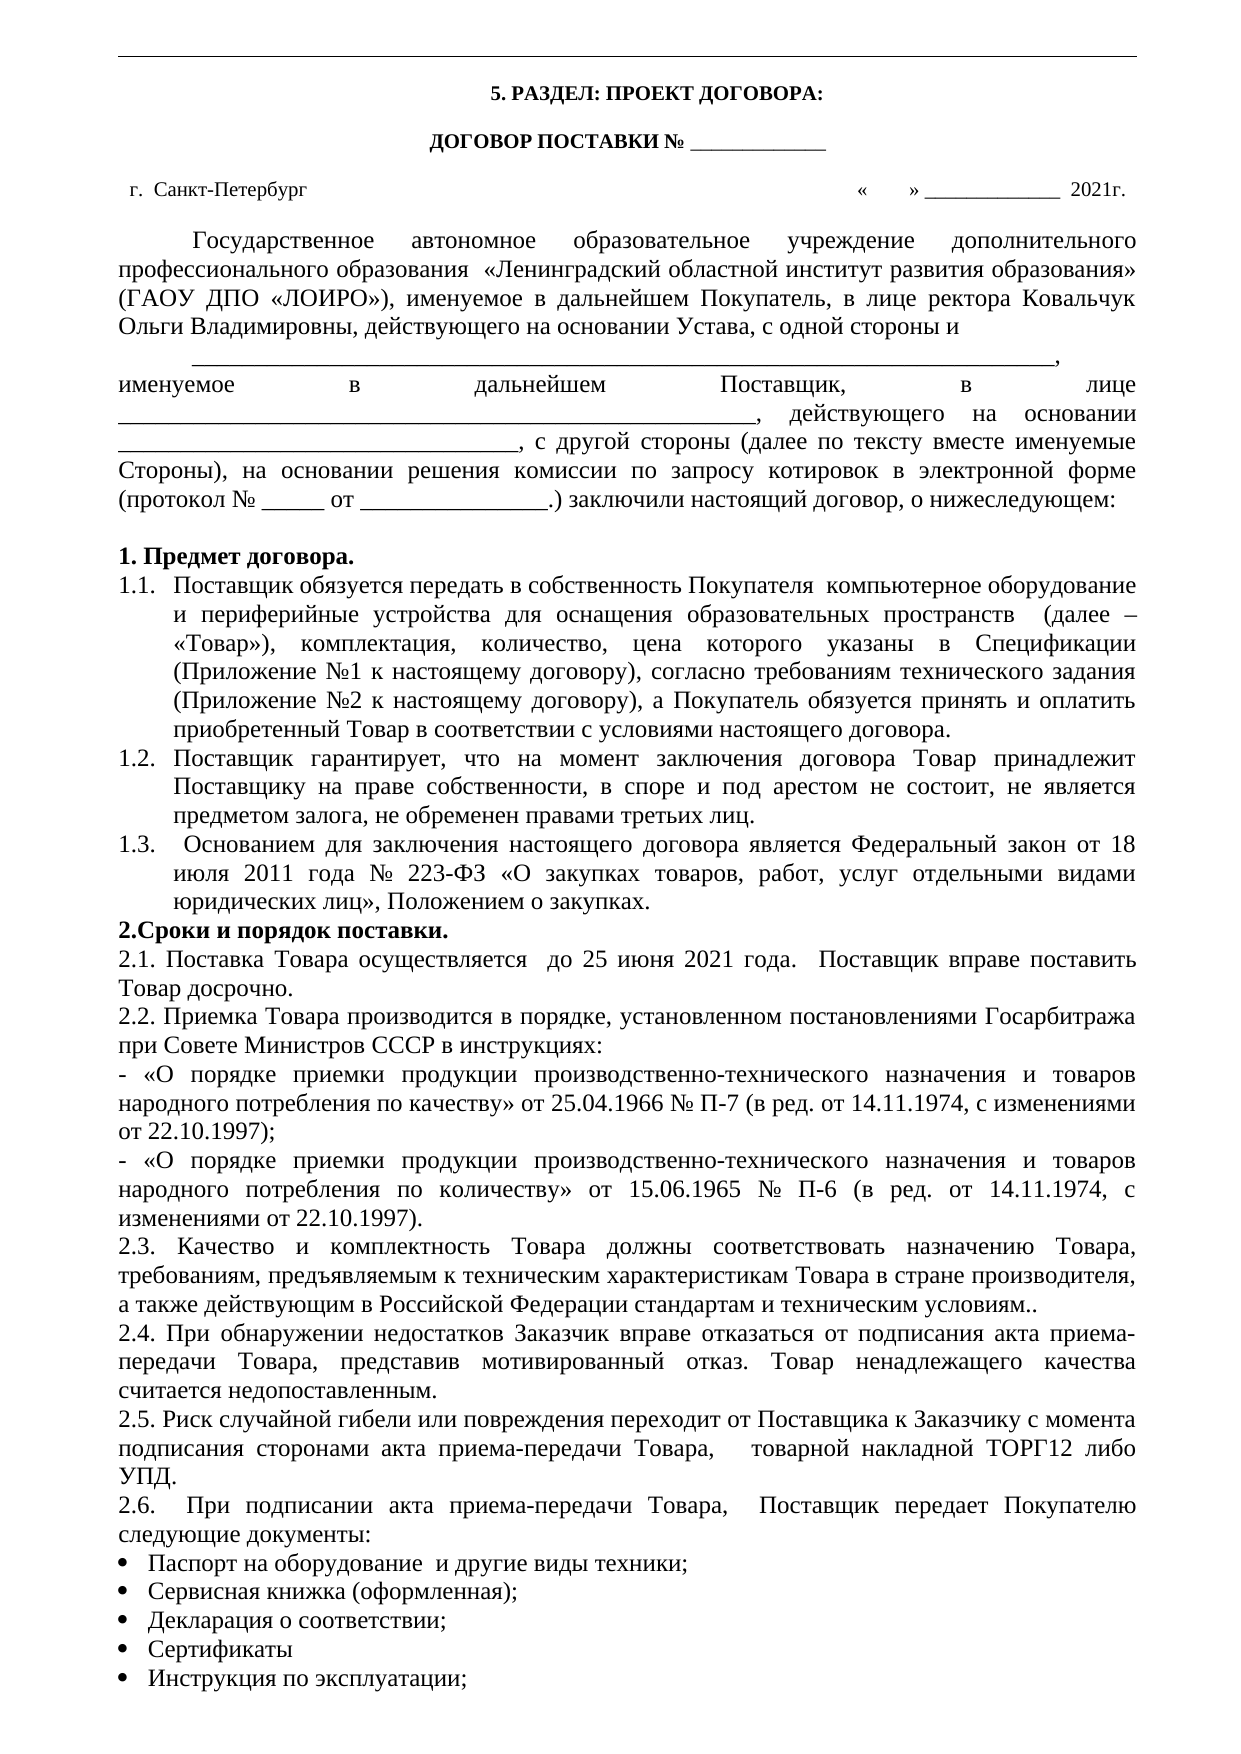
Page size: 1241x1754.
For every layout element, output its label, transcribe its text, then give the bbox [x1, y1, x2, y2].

list Сертификаты [118, 1634, 1181, 1663]
text 2.6. При подписании акта приема-передачи Товара, Поставщик передает Покупателю следующие документы: [118, 1490, 1137, 1548]
list Декларация о соответствии; [118, 1605, 1181, 1634]
text 1. Предмет договора. [118, 541, 1137, 570]
text - «О порядке приемки продукции производственно-технического назначения и товаров народного потребления по качеству» от 25.04.1966 № П-7 (в ред. от 14.11.1974, с изменениями от 22.10.1997); [118, 1059, 1137, 1145]
list Паспорт на оборудование и другие виды техники; [118, 1548, 1181, 1576]
text - «О порядке приемки продукции производственно-технического назначения и товаров народного потребления по количеству» от 15.06.1965 № П-6 (в ред. от 14.11.1974, с изменениями от 22.10.1997). [118, 1145, 1137, 1231]
text ДОГОВОР ПОСТАВКИ № _____________ [118, 129, 1137, 153]
text _____________________________________________________________________, именуемое в дальнейшем Поставщик, в лице ___________________________________________________, действующего на основании ________________________________, с другой стороны (далее по тексту вместе именуемые Стороны), на основании решения комиссии по запросу котировок в электронной форме (протокол № _____ от _______________.) заключили настоящий договор, о нижеследующем: [118, 340, 1137, 513]
text 2.2. Приемка Товара производится в порядке, установленном постановлениями Госарбитража при Совете Министров СССР в инструкциях: [118, 1001, 1137, 1059]
text 5. РАЗДЕЛ: ПРОЕКТ ДОГОВОРА: [177, 81, 1137, 105]
text 2.3. Качество и комплектность Товара должны соответствовать назначению Товара, требованиям, предъявляемым к техническим характеристикам Товара в стране производителя, а также действующим в Российской Федерации стандартам и техническим условиям.. [118, 1231, 1137, 1318]
list Инструкция по эксплуатации; [118, 1663, 1181, 1691]
list Поставщик обязуется передать в собственность Покупателя компьютерное оборудование и периферийные устройства для оснащения образовательных пространств (далее – «Товар»), комплектация, количество, цена которого указаны в Спецификации (Приложение №1 к настоящему договору), согласно требованиям технического задания (Приложение №2 к настоящему договору), а Покупатель обязуется принять и оплатить приобретенный Товар в соответствии с условиями настоящего договора. [118, 570, 1137, 743]
text 2.5. Риск случайной гибели или повреждения переходит от Поставщика к Заказчику с момента подписания сторонами акта приема-передачи Товара, товарной накладной ТОРГ12 либо УПД. [118, 1404, 1137, 1490]
list Основанием для заключения настоящего договора является Федеральный закон от 18 июля 2011 года № 223-ФЗ «О закупках товаров, работ, услуг отдельными видами юридических лиц», Положением о закупках. [118, 829, 1137, 915]
list Сервисная книжка (оформленная); [118, 1576, 1181, 1605]
text 2.1. Поставка Товара осуществляется до 25 июня 2021 года. Поставщик вправе поставить Товар досрочно. [118, 944, 1137, 1001]
table_header « » _____________ 2021г. [625, 177, 1137, 201]
text Государственное автономное образовательное учреждение дополнительного профессионального образования «Ленинградский областной институт развития образования» (ГАОУ ДПО «ЛОИРО»), именуемое в дальнейшем Покупатель, в лице ректора Ковальчук Ольги Владимировны, действующего на основании Устава, с одной стороны и [118, 225, 1137, 340]
list Поставщик гарантирует, что на момент заключения договора Товар принадлежит Поставщику на праве собственности, в споре и под арестом не состоит, не является предметом залога, не обременен правами третьих лиц. [118, 743, 1137, 829]
text 2.4. При обнаружении недостатков Заказчик вправе отказаться от подписания акта приема-передачи Товара, представив мотивированный отказ. Товар ненадлежащего качества считается недопоставленным. [118, 1318, 1137, 1404]
table_header г. Санкт-Петербург [118, 177, 625, 201]
text 2.Сроки и порядок поставки. [118, 915, 1137, 944]
